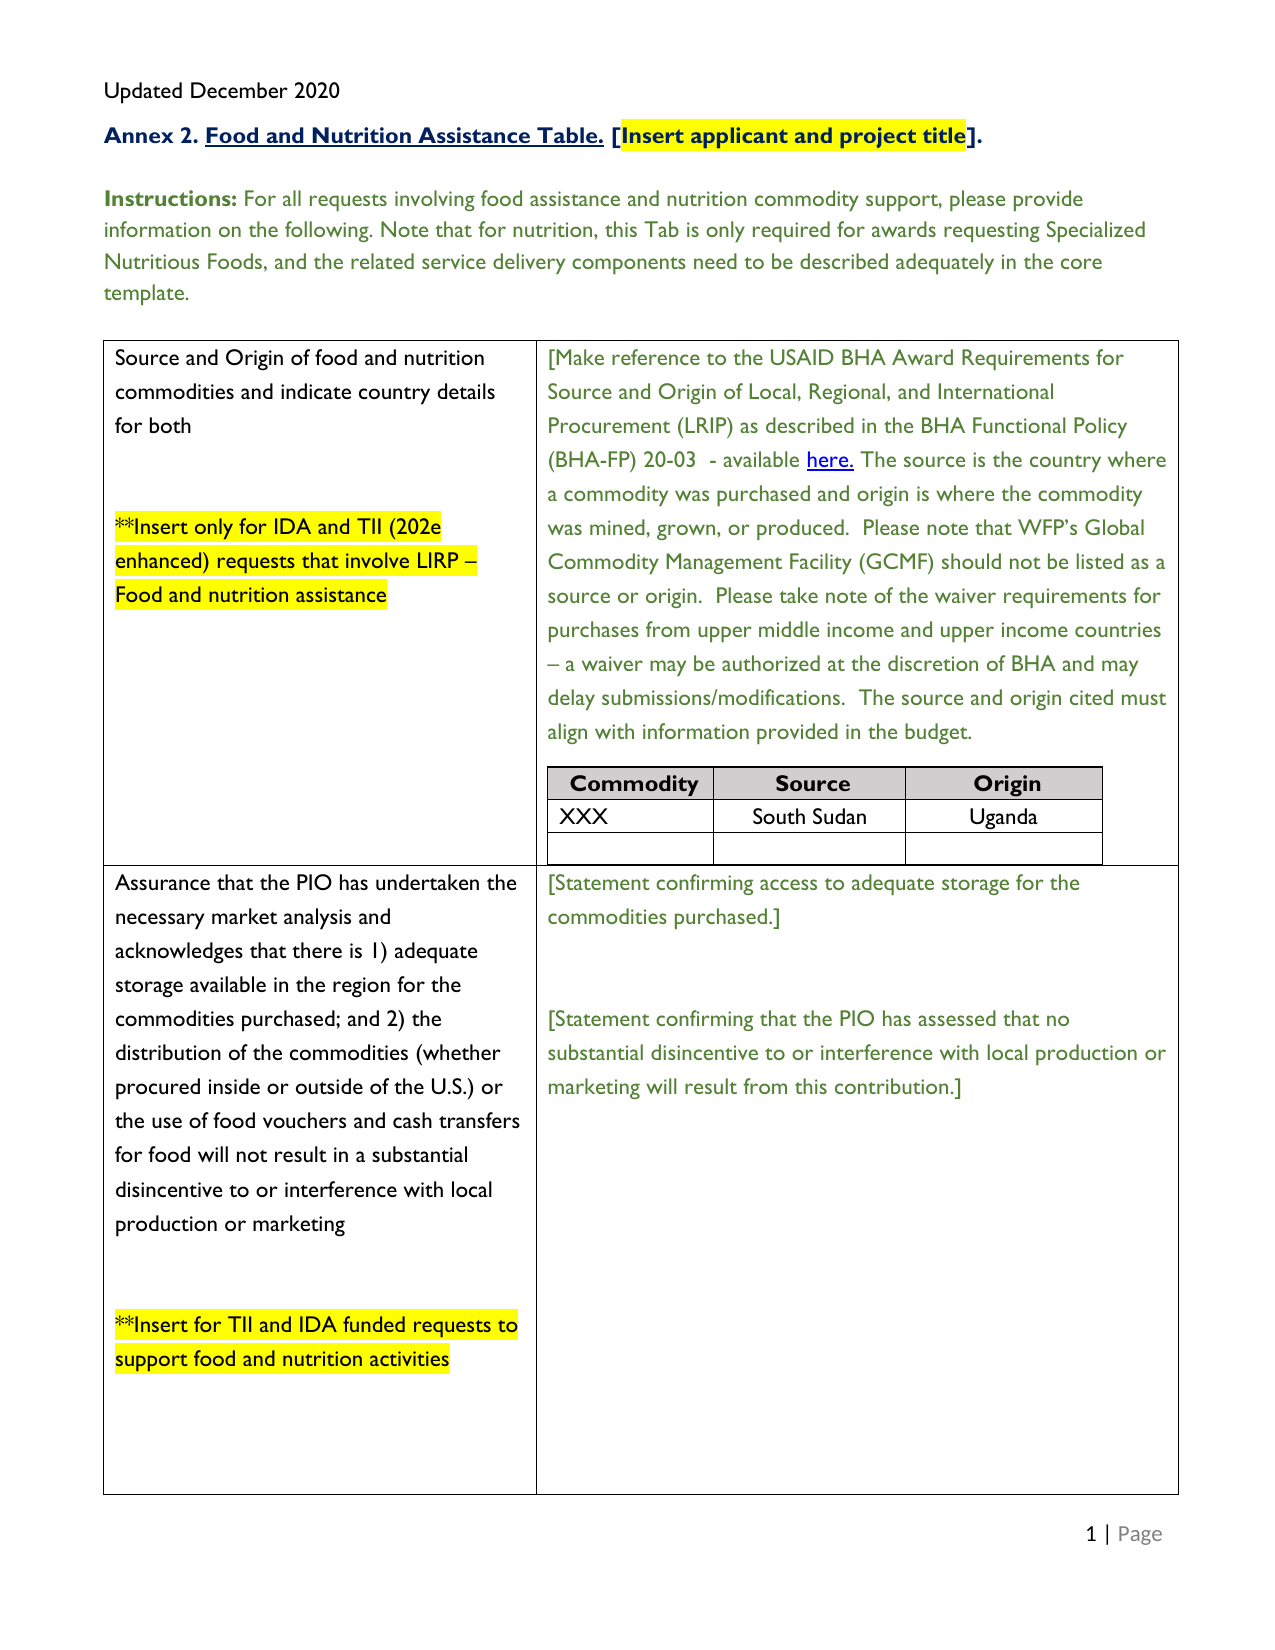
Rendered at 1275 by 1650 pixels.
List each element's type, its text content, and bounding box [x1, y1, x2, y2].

table_cell Assurance that the PIO has undertaken the necessary market analysis and acknowledges that there is 1) adequate storage available in the region for the commodities purchased; and 2) the distribution of the commodities (whether procured inside or outside of the U.S.) or the use of food vouchers and cash transfers for food will not result in a substantial disincentive to or interference with local production or marketing **Insert for TII and IDA funded requests to support food and nutrition activities [104, 866, 536, 1494]
table_header Source and Origin of food and nutrition commodities and indicate country details for both **Insert only for IDA and TII (202e enhanced) requests that involve LIRP – Food and nutrition assistance [104, 341, 536, 865]
text Annex 2. Food and Nutrition Assistance Table. [Insert applicant and project title]. [966, 119, 1162, 151]
text Annex 2. Food and Nutrition Assistance Table. [Insert applicant and project title]. [103, 119, 621, 151]
text Instructions: For all requests involving food assistance and nutrition commodity support, please provide information on the following. Note that for nutrition, this Tab is only required for awards requesting Specialized Nutritious Foods, and the related service delivery components need to be described adequately in the core template. [103, 182, 1162, 308]
table_header [Make reference to the USAID BHA Award Requirements for Source and Origin of Local, Regional, and International Procurement (LRIP) as described in the BHA Functional Policy (BHA-FP) 20-03 - available here. The source is the country where a commodity was purchased and origin is where the commodity was mined, grown, or produced. Please note that WFP’s Global Commodity Management Facility (GCMF) should not be listed as a source or origin. Please take note of the waiver requirements for purchases from upper middle income and upper income countries – a waiver may be authorized at the discretion of BHA and may delay submissions/modifications. The source and origin cited must align with information provided in the budget. [537, 341, 1178, 865]
table_cell [Statement confirming access to adequate storage for the commodities purchased.] [Statement confirming that the PIO has assessed that no substantial disincentive to or interference with local production or marketing will result from this contribution.] [537, 866, 1178, 1494]
